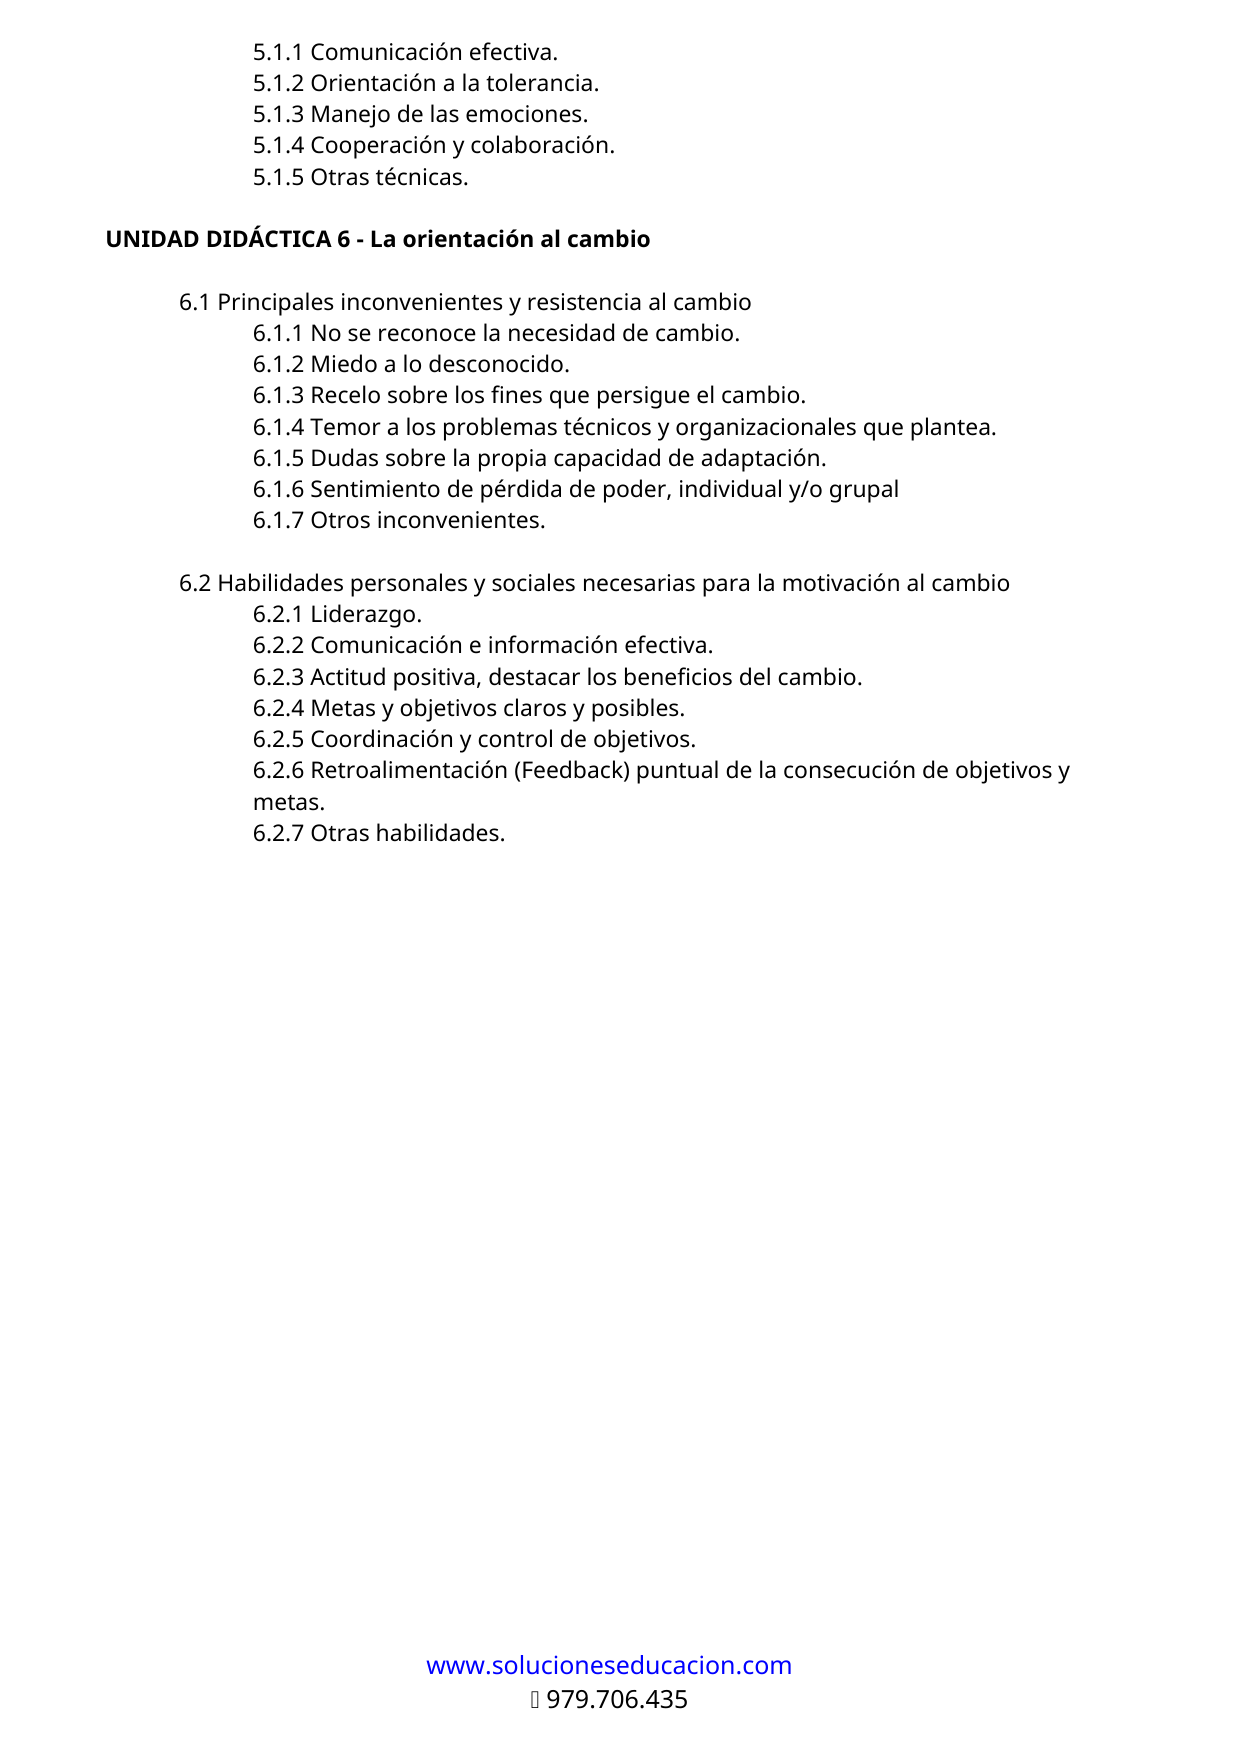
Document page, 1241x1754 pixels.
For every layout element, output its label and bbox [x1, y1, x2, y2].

table_cell [94, 35, 1144, 848]
